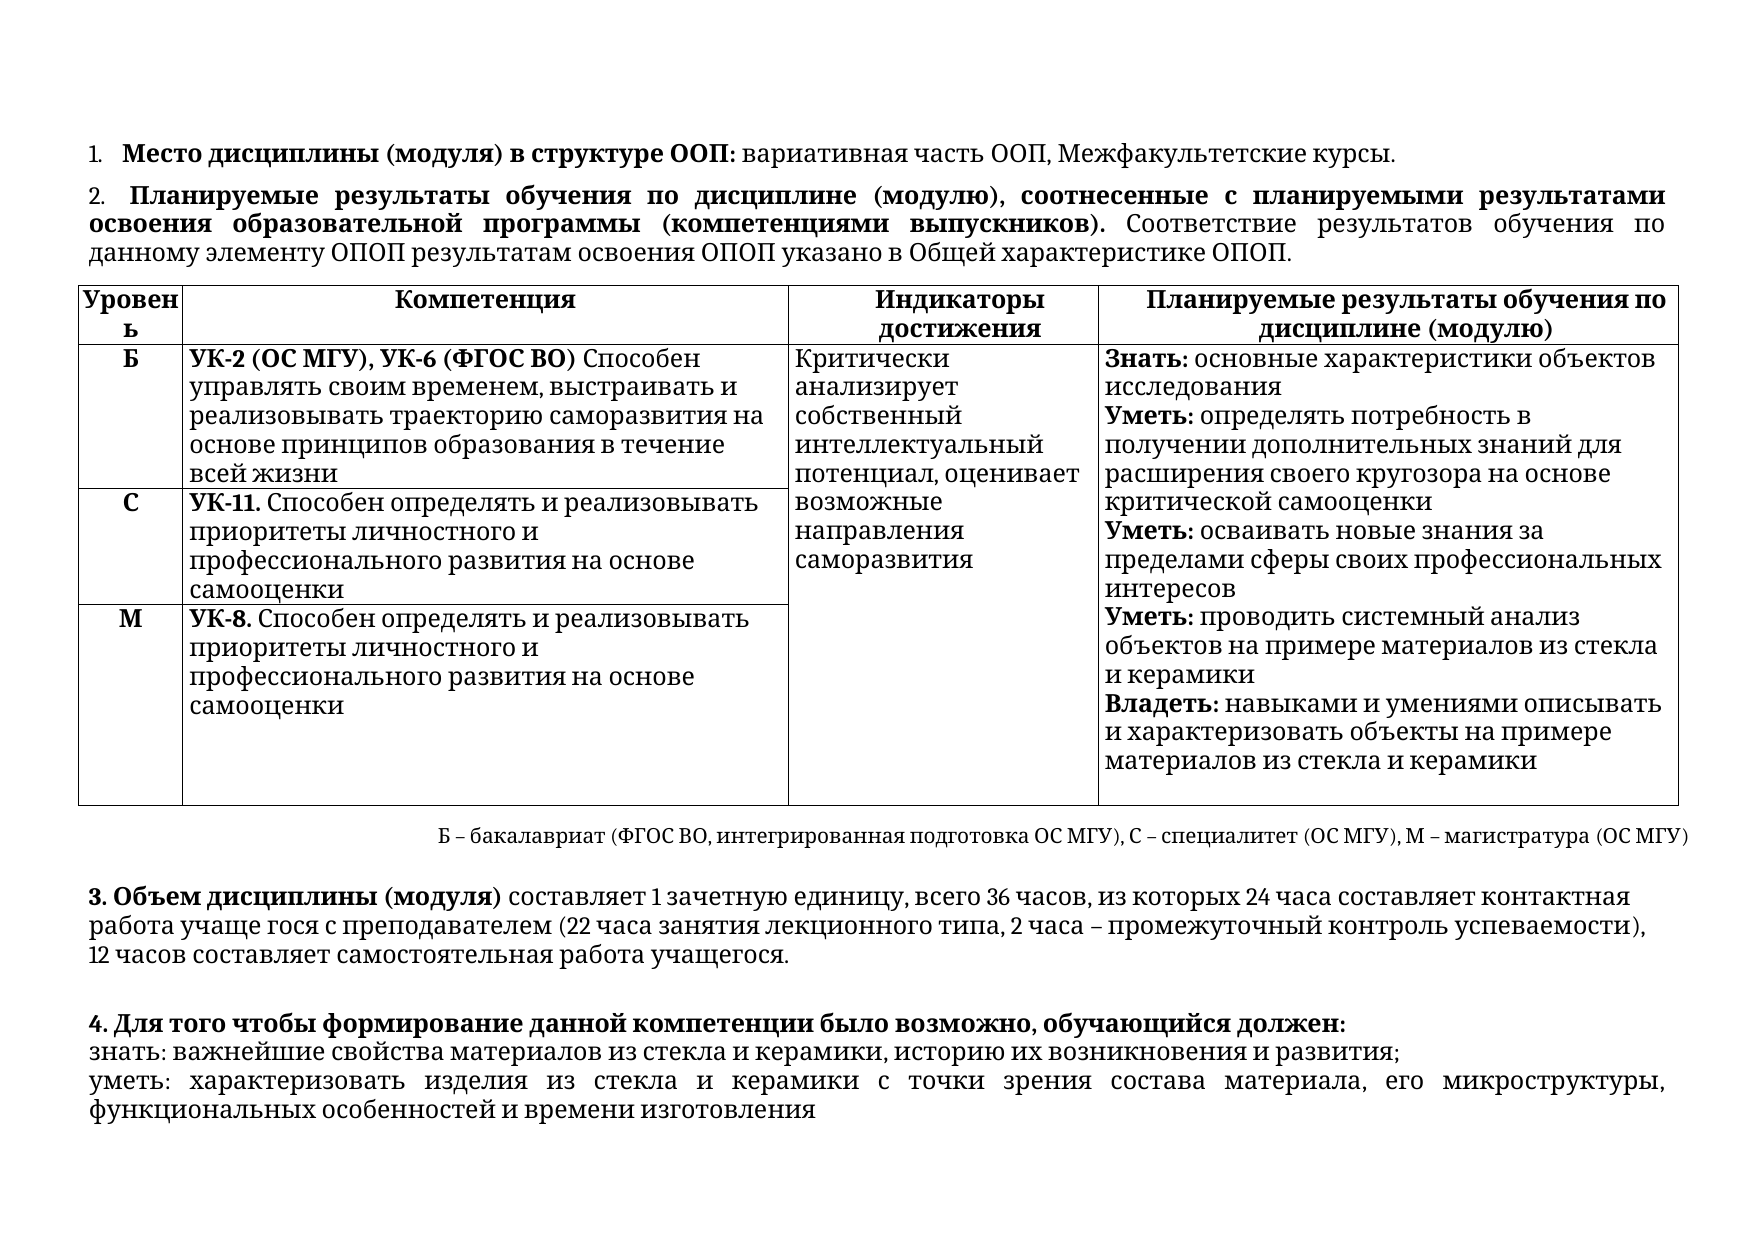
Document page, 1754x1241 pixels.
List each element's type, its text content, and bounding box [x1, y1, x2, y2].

text Б – бакалавриат (ФГОС ВО, интегрированная подготовка ОС МГУ), С – специалитет (ОС МГУ), М – магистратура (ОС МГУ) [64, 824, 1689, 848]
table_cell М [79, 605, 182, 804]
table_cell УК-2 (ОС МГУ), УК-6 (ФГОС ВО) Способен управлять своим временем, выстраивать и реализовывать траекторию саморазвития на основе принципов образования в течение всей жизни [183, 345, 788, 488]
table_header Планируемые результаты обучения по дисциплине (модулю) [1099, 286, 1678, 343]
text знать: важнейшие свойства материалов из стекла и керамики, историю их возникновения и развития; [89, 1038, 1689, 1067]
text 4. Для того чтобы формирование данной компетенции было возможно, обучающийся должен: [89, 1009, 1689, 1038]
table_cell Знать: основные характеристики объектов исследования Уметь: определять потребность в получении дополнительных знаний для расширения своего кругозора на основе критической самооценки Уметь: осваивать новые знания за пределами сферы своих профессиональных интересов Уметь: проводить системный анализ объектов на примере материалов из стекла и керамики Владеть: навыками и умениями описывать и характеризовать объекты на примере материалов из стекла и керамики [1099, 345, 1678, 804]
table_cell С [79, 489, 182, 604]
text уметь: характеризовать изделия из стекла и керамики с точки зрения состава материала, его микроструктуры, функциональных особенностей и времени изготовления [89, 1067, 1666, 1125]
table_header Компетенция [183, 286, 788, 343]
table_cell УК-11. Способен определять и реализовывать приоритеты личностного и профессионального развития на основе самооценки [183, 489, 788, 604]
table_cell Критически анализирует собственный интеллектуальный потенциал, оценивает возможные направления саморазвития [789, 345, 1098, 804]
table_cell Б [79, 345, 182, 488]
text 3. Объем дисциплины (модуля) составляет 1 зачетную единицу, всего 36 часов, из которых 24 часа составляет контактная работа учаще гося с преподавателем (22 часа занятия лекционного типа, 2 часа – промежуточный контроль успеваемости), 12 часов составляет самостоятельная работа учащегося. [89, 883, 1657, 969]
table_header Индикаторы достижения [789, 286, 1098, 343]
table_header Уровень [79, 286, 182, 343]
list Планируемые результаты обучения по дисциплине (модулю), соотнесенные с планируемыми результатами освоения образовательной программы (компетенциями выпускников). Соответствие результатов обучения по данному элементу ОПОП результатам освоения ОПОП указано в Общей характеристике ОПОП. [88, 182, 1666, 268]
list Место дисциплины (модуля) в структуре ООП: вариативная часть ООП, Межфакультетские курсы. [88, 140, 1666, 169]
table_cell УК-8. Способен определять и реализовывать приоритеты личностного и профессионального развития на основе самооценки [183, 605, 788, 804]
